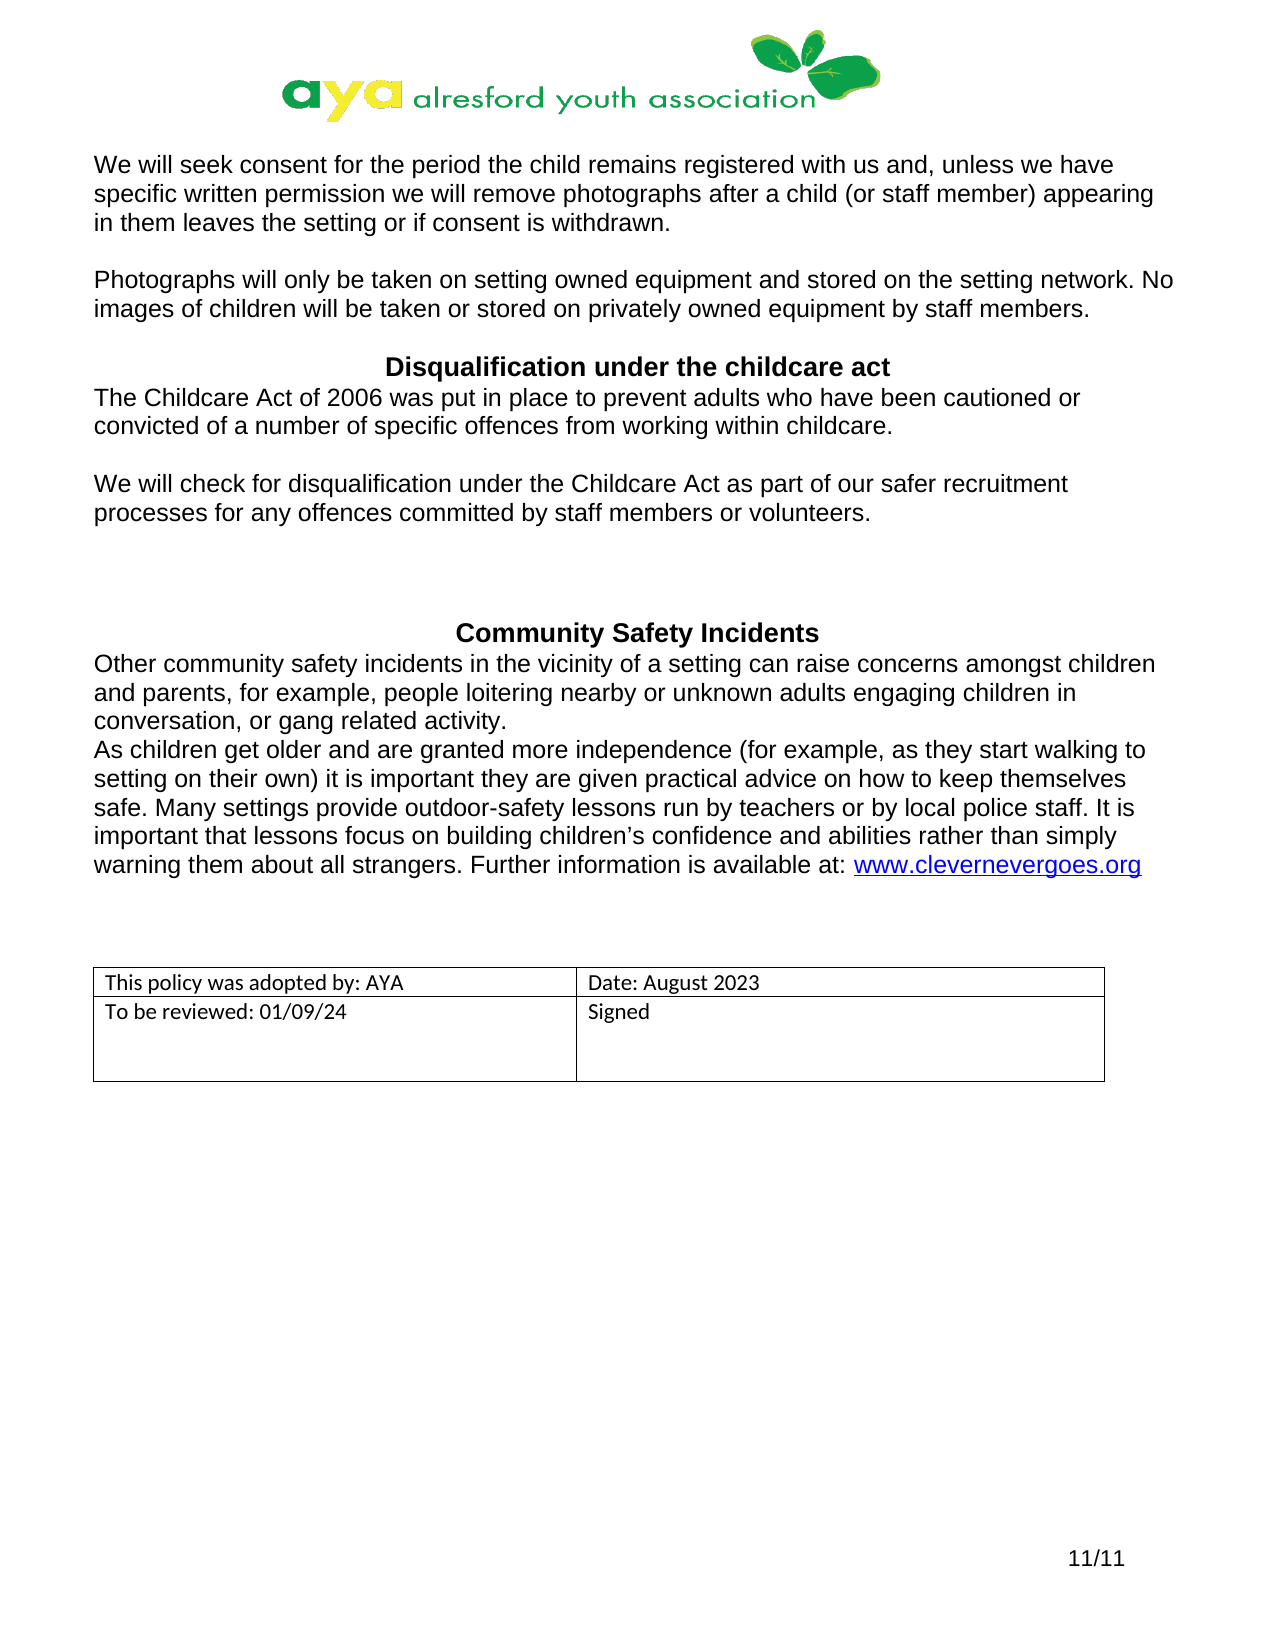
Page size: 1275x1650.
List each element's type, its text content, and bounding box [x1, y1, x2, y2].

table_header Date: August 2023 [577, 968, 1104, 996]
table_cell To be reviewed: 01/09/24 [94, 997, 576, 1081]
text We will seek consent for the period the child remains registered with us and, unless we have specific written permission we will remove photographs after a child (or staff member) appearing in them leaves the setting or if consent is withdrawn. [94, 150, 1181, 236]
table_cell Signed [577, 997, 1104, 1081]
text Photographs will only be taken on setting owned equipment and stored on the setting network. No images of children will be taken or stored on privately owned equipment by staff members. [94, 265, 1181, 322]
subtitle Community Safety Incidents [94, 617, 1181, 649]
text The Childcare Act of 2006 was put in place to prevent adults who have been cautioned or convicted of a number of specific offences from working within childcare. [94, 382, 1181, 440]
picture [282, 30, 881, 122]
table_header This policy was adopted by: AYA [94, 968, 576, 996]
text We will check for disqualification under the Childcare Act as part of our safer recruitment processes for any offences committed by staff members or volunteers. [94, 469, 1181, 526]
text Other community safety incidents in the vicinity of a setting can raise concerns amongst children and parents, for example, people loitering nearby or unknown adults engaging children in conversation, or gang related activity. [94, 649, 1181, 735]
text As children get older and are granted more independence (for example, as they start walking to setting on their own) it is important they are given practical advice on how to keep themselves safe. Many settings provide outdoor-safety lessons run by teachers or by local police staff. It is important that lessons focus on building children’s confidence and abilities rather than simply warning them about all strangers. Further information is available at: www.clevernevergoes.org [94, 735, 1181, 879]
subtitle Disqualification under the childcare act [94, 351, 1181, 382]
